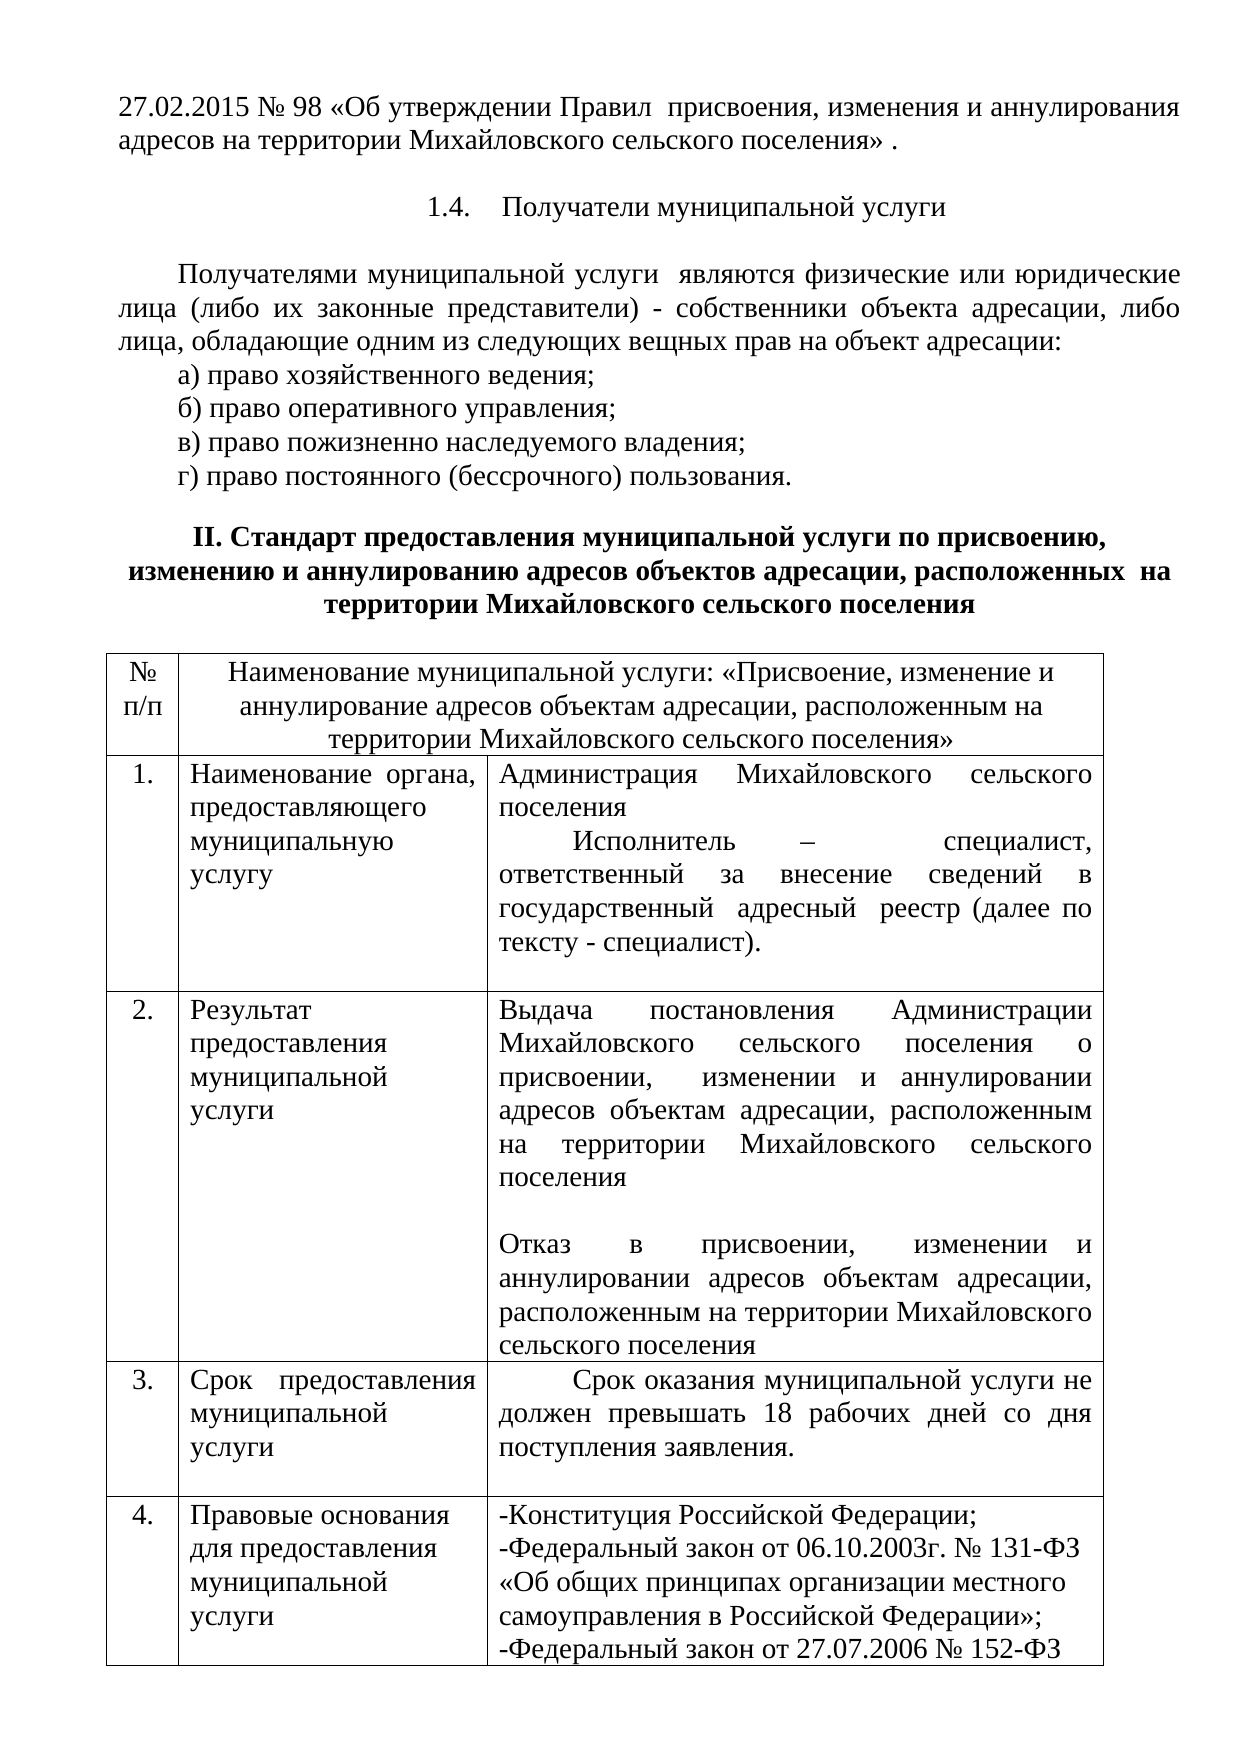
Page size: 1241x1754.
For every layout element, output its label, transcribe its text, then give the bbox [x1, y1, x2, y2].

table_cell Наименование органа, предоставляющего муниципальную услугу [179, 756, 487, 991]
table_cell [488, 1497, 1103, 1665]
table_cell Результат предоставления муниципальной услуги [179, 992, 487, 1361]
table_cell Администрация Михайловского сельского поселения Исполнитель – специалист, ответственный за внесение сведений в государственный адресный реестр (далее по тексту - специалист). [488, 756, 1103, 991]
text Получателями муниципальной услуги являются физические или юридические лица (либо их законные представители) - собственники объекта адресации, либо лица, обладающие одним из следующих вещных прав на объект адресации: [118, 256, 1181, 357]
table_cell 3. [107, 1362, 178, 1496]
table_cell Срок предоставления муниципальной услуги [179, 1362, 487, 1496]
table_header Наименование муниципальной услуги: «Присвоение, изменение и аннулирование адресов объектам адресации, расположенным на территории Михайловского сельского поселения» [179, 654, 1103, 755]
table_cell 2. [107, 992, 178, 1361]
table_cell Выдача постановления Администрации Михайловского сельского поселения о присвоении, изменении и аннулировании адресов объектам адресации, расположенным на территории Михайловского сельского поселения Отказ в присвоении, изменении и аннулировании адресов объектам адресации, расположенным на территории Михайловского сельского поселения [488, 992, 1103, 1361]
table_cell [179, 1497, 487, 1665]
table_cell Срок оказания муниципальной услуги не должен превышать 18 рабочих дней со дня поступления заявления. [488, 1362, 1103, 1496]
text в) право пожизненно наследуемого владения; [118, 424, 1181, 458]
table_cell 1. [107, 756, 178, 991]
text II. Стандарт предоставления муниципальной услуги по присвоению, изменению и аннулированию адресов объектов адресации, расположенных на территории Михайловского сельского поселения [118, 519, 1181, 620]
text а) право хозяйственного ведения; [118, 357, 1181, 391]
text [118, 89, 1181, 156]
table_header № п/п [107, 654, 178, 755]
text г) право постоянного (бессрочного) пользования. [177, 458, 1181, 491]
text б) право оперативного управления; [118, 391, 1181, 424]
list Получатели муниципальной услуги [192, 189, 1181, 223]
table_cell 4. [107, 1497, 178, 1665]
